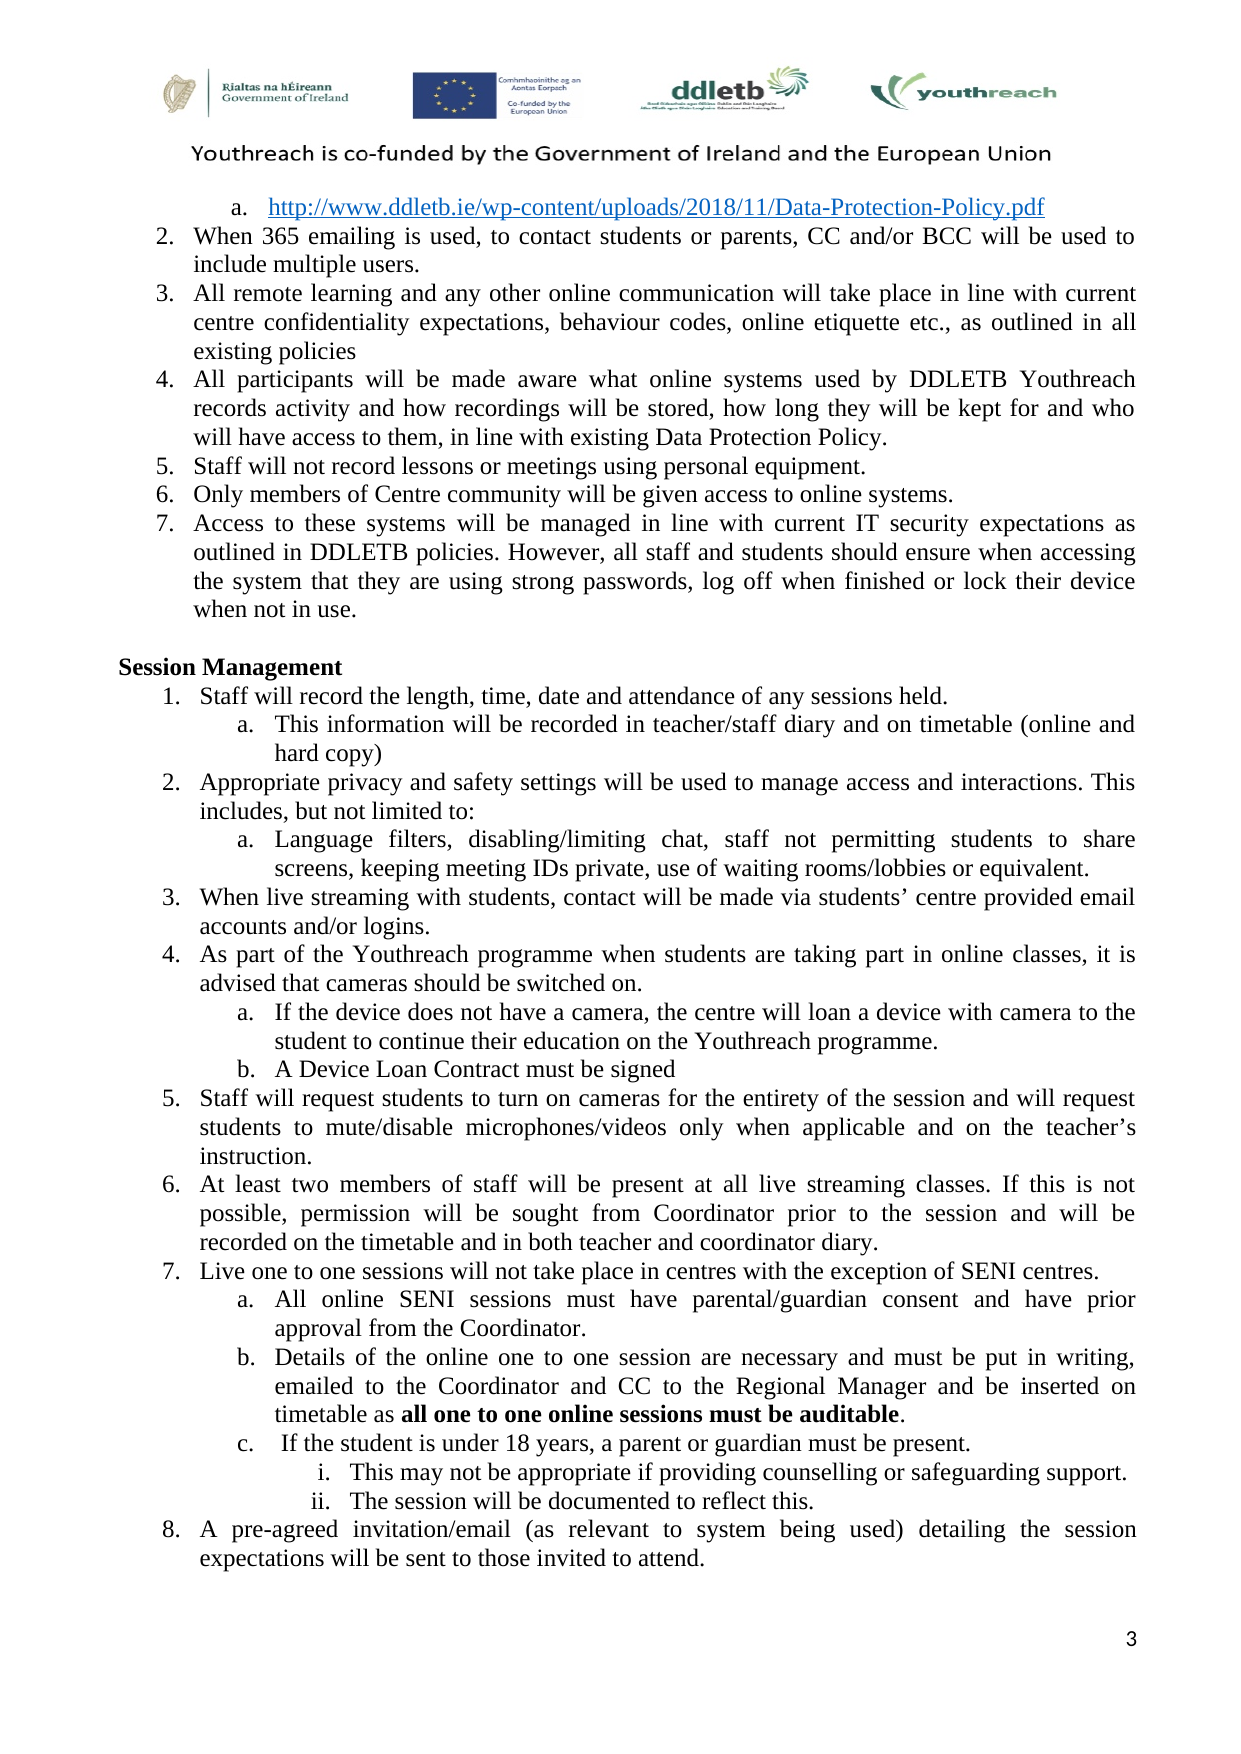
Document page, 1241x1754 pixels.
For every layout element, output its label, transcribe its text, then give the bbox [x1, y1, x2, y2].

list At least two members of staff will be present at all live streaming classes. If this is not possible, permission will be sought from Coordinator prior to the session and will be recorded on the timetable and in both teacher and coordinator diary. [162, 1169, 1137, 1256]
list A pre-agreed invitation/email (as relevant to system being used) detailing the session expectations will be sent to those invited to attend. [162, 1514, 1137, 1572]
list The session will be documented to reflect this. [331, 1486, 1137, 1514]
list Staff will record the length, time, date and attendance of any sessions held. [162, 681, 1137, 709]
list All remote learning and any other online communication will take place in line with current centre confidentiality expectations, behaviour codes, online etiquette etc., as outlined in all existing policies [156, 278, 1137, 364]
list If the device does not have a camera, the centre will loan a device with camera to the student to continue their education on the Youthreach programme. [237, 997, 1137, 1054]
list Appropriate privacy and safety settings will be used to manage access and interactions. This includes, but not limited to: [162, 767, 1137, 824]
list As part of the Youthreach programme when students are taking part in online classes, it is advised that cameras should be switched on. [162, 939, 1137, 997]
list Language filters, disabling/limiting chat, staff not permitting students to share screens, keeping meeting IDs private, use of waiting rooms/lobbies or equivalent. [237, 824, 1137, 882]
list Only members of Centre community will be given access to online systems. [156, 479, 1137, 508]
list Staff will request students to turn on cameras for the entirety of the session and will request students to mute/disable microphones/videos only when applicable and on the teacher’s instruction. [162, 1083, 1137, 1169]
picture [118, 44, 1137, 189]
list Live one to one sessions will not take place in centres with the exception of SENI centres. [162, 1256, 1137, 1284]
list Details of the online one to one session are necessary and must be put in writing, emailed to the Coordinator and CC to the Regional Manager and be inserted on timetable as all one to one online sessions must be auditable. [237, 1342, 1137, 1428]
list A Device Loan Contract must be signed [237, 1054, 1137, 1083]
list When 365 emailing is used, to contact students or parents, CC and/or BCC will be used to include multiple users. [156, 221, 1137, 278]
list If the student is under 18 years, a parent or guardian must be present. [237, 1428, 1137, 1457]
list Access to these systems will be managed in line with current IT security expectations as outlined in DDLETB policies. However, all staff and students should ensure when accessing the system that they are using strong passwords, log off when finished or lock their device when not in use. [156, 508, 1137, 623]
list This may not be appropriate if providing counselling or safeguarding support. [331, 1457, 1137, 1486]
list http://www.ddletb.ie/wp-content/uploads/2018/11/Data-Protection-Policy.pdf [231, 192, 1137, 221]
list All online SENI sessions must have parental/guardian consent and have prior approval from the Coordinator. [237, 1284, 1137, 1342]
list Staff will not record lessons or meetings using personal equipment. [156, 451, 1137, 479]
list When live streaming with students, contact will be made via students’ centre provided email accounts and/or logins. [162, 882, 1137, 939]
list All participants will be made aware what online systems used by DDLETB Youthreach records activity and how recordings will be stored, how long they will be kept for and who will have access to them, in line with existing Data Protection Policy. [156, 364, 1137, 451]
text Session Management [118, 652, 1137, 681]
list This information will be recorded in teacher/staff diary and on timetable (online and hard copy) [237, 709, 1137, 767]
